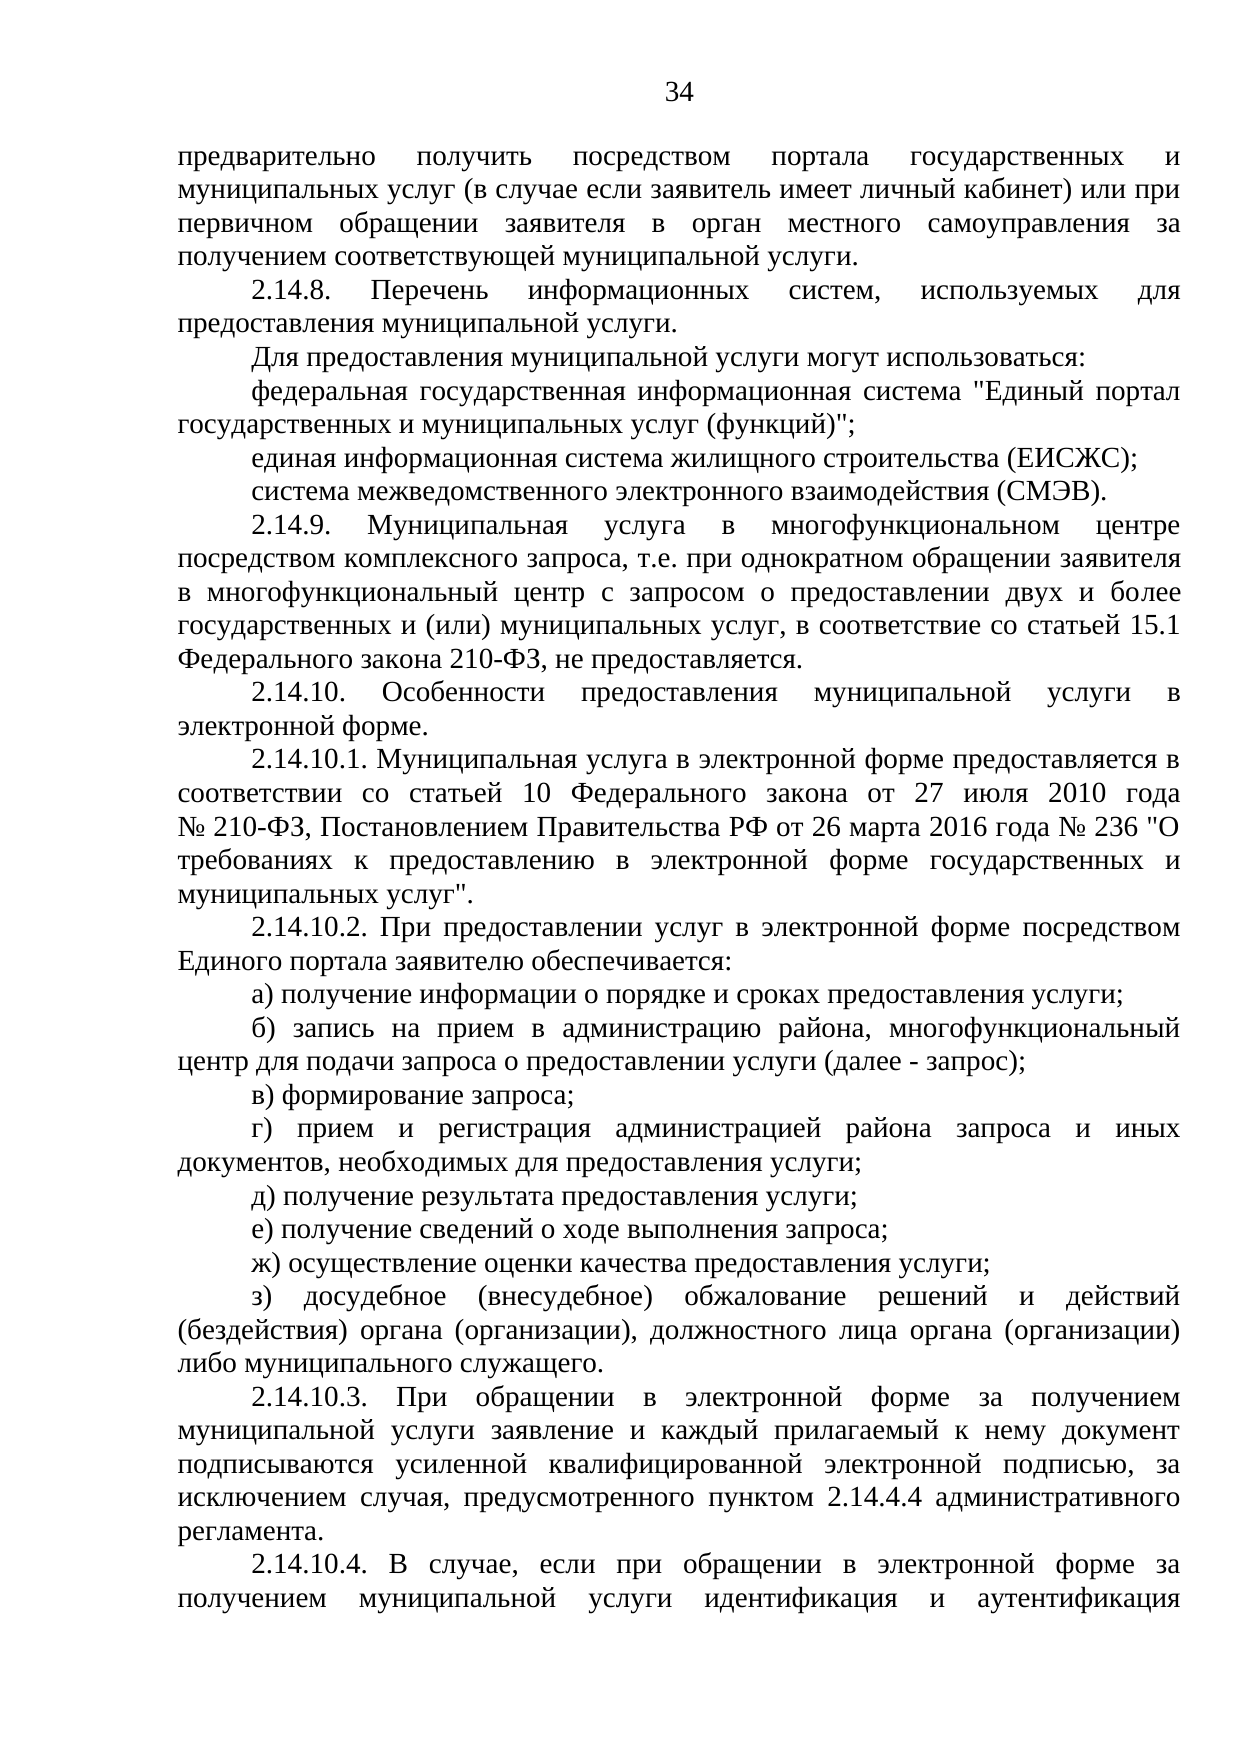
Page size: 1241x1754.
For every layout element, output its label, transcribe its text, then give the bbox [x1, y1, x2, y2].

text 2.14.8. Перечень информационных систем, используемых для предоставления муниципальной услуги. [177, 272, 1181, 339]
text федеральная государственная информационная система "Единый портал государственных и муниципальных услуг (функций)"; [177, 373, 1181, 440]
text ж) осуществление оценки качества предоставления услуги; [177, 1245, 1181, 1278]
text 2.14.10.2. При предоставлении услуг в электронной форме посредством Единого портала заявителю обеспечивается: [177, 909, 1181, 976]
text 2.14.10.1. Муниципальная услуга в электронной форме предоставляется в соответствии со статьей 10 Федерального закона от 27 июля 2010 года № 210-ФЗ, Постановлением Правительства РФ от 26 марта 2016 года № 236 "О требованиях к предоставлению в электронной форме государственных и муниципальных услуг". [177, 742, 1181, 909]
text 2.14.10.3. При обращении в электронной форме за получением муниципальной услуги заявление и каждый прилагаемый к нему документ подписываются усиленной квалифицированной электронной подписью, за исключением случая, предусмотренного пунктом 2.14.4.4 административного регламента. [177, 1379, 1181, 1547]
text з) досудебное (внесудебное) обжалование решений и действий (бездействия) органа (организации), должностного лица органа (организации) либо муниципального служащего. [177, 1278, 1181, 1379]
text 2.14.10. Особенности предоставления муниципальной услуги в электронной форме. [177, 674, 1181, 742]
text г) прием и регистрация администрацией района запроса и иных документов, необходимых для предоставления услуги; [177, 1111, 1181, 1178]
text д) получение результата предоставления услуги; [177, 1178, 1181, 1211]
text Для предоставления муниципальной услуги могут использоваться: [177, 339, 1181, 373]
text 2.14.9. Муниципальная услуга в многофункциональном центре посредством комплексного запроса, т.е. при однократном обращении заявителя в многофункциональный центр с запросом о предоставлении двух и более государственных и (или) муниципальных услуг, в соответствие со статьей 15.1 Федерального закона 210-ФЗ, не предоставляется. [177, 507, 1181, 674]
text в) формирование запроса; [177, 1077, 1181, 1111]
text б) запись на прием в администрацию района, многофункциональный центр для подачи запроса о предоставлении услуги (далее - запрос); [177, 1010, 1181, 1077]
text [177, 138, 1181, 272]
text а) получение информации о порядке и сроках предоставления услуги; [177, 976, 1181, 1010]
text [177, 1547, 1181, 1614]
text единая информационная система жилищного строительства (ЕИСЖС); [177, 440, 1181, 473]
text система межведомственного электронного взаимодействия (СМЭВ). [177, 473, 1181, 507]
text е) получение сведений о ходе выполнения запроса; [177, 1211, 1181, 1245]
